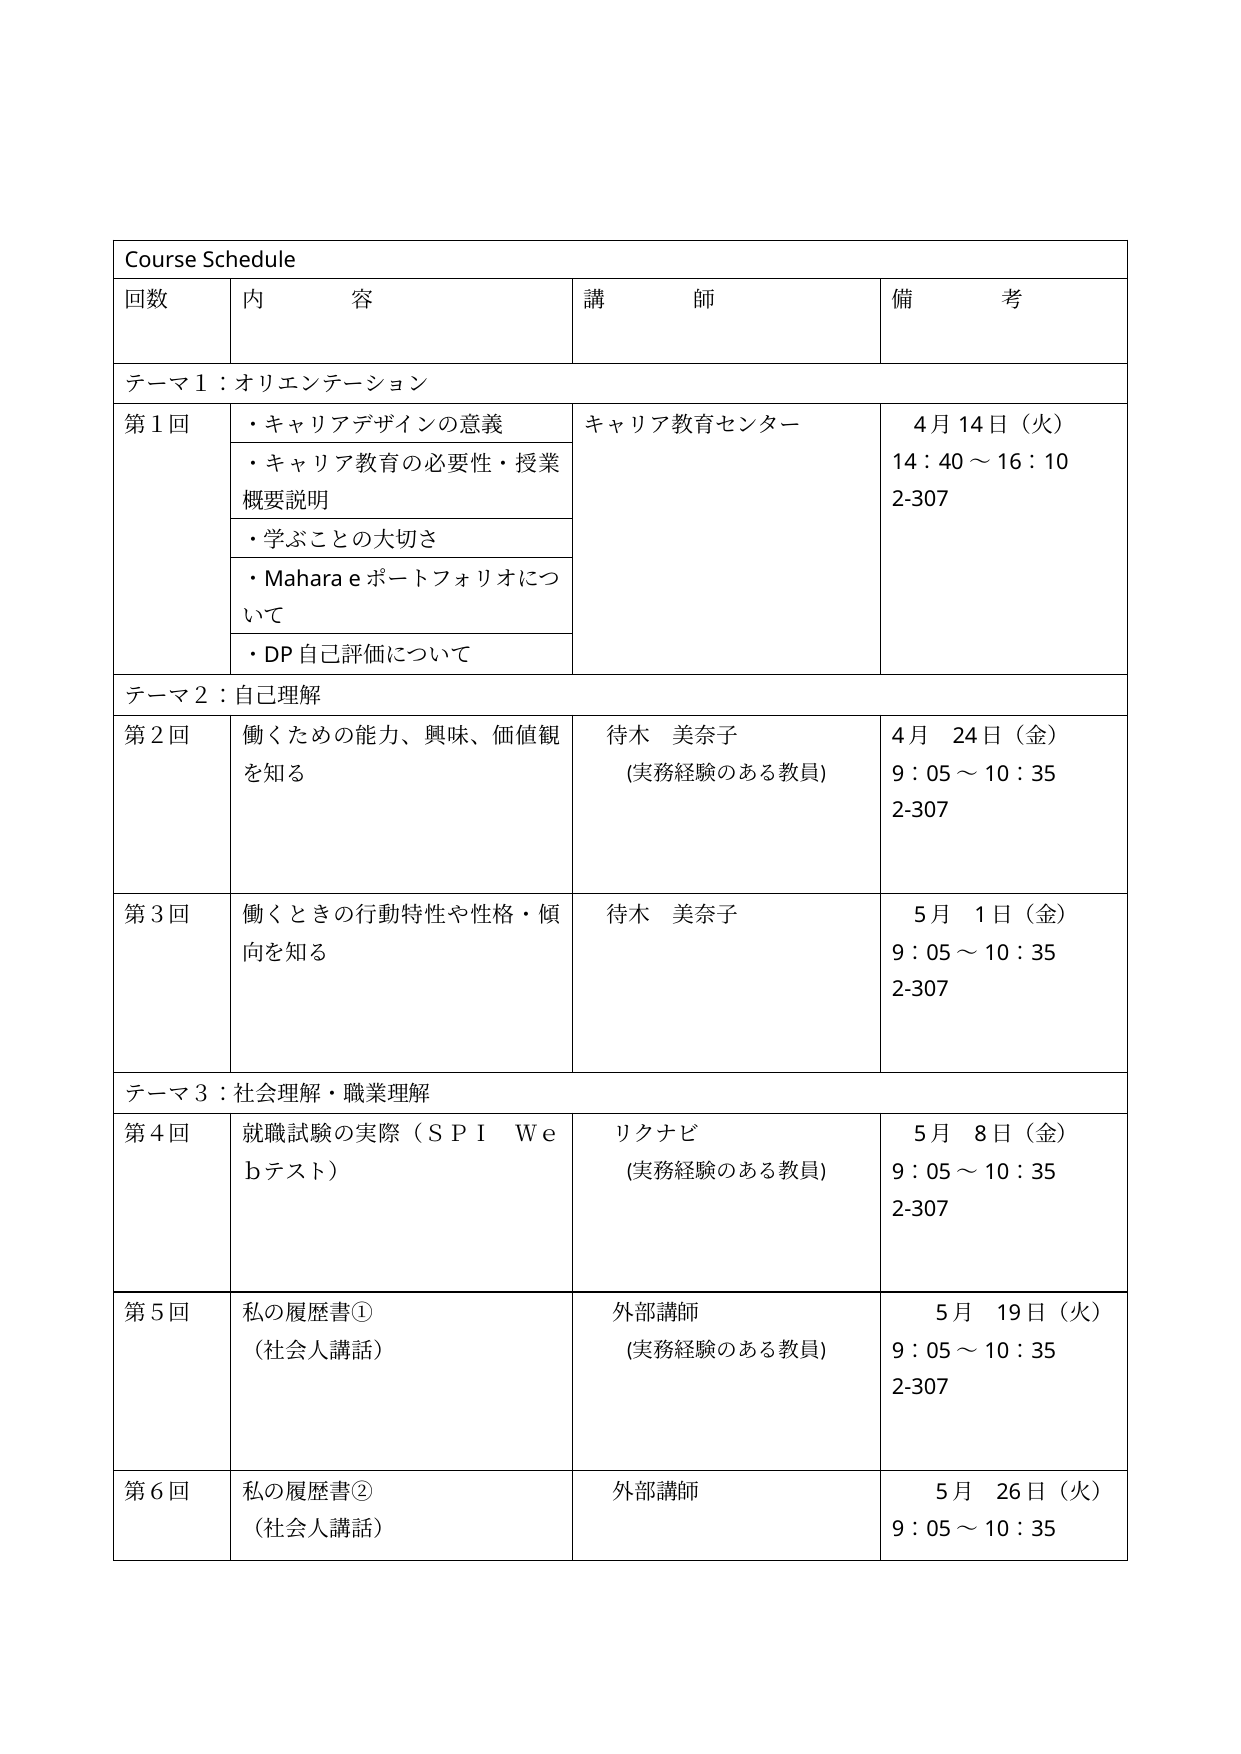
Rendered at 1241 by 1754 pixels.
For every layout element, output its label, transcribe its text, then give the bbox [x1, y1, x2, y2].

table_cell 働くための能力、興味、価値観を知る [231, 716, 572, 893]
table_cell 備 考 [881, 279, 1127, 362]
table_header Course Schedule [114, 241, 1127, 278]
table_cell 4月 24日（金） 9：05 ～ 10：35 2-307 [881, 716, 1127, 893]
table_cell 待木 美奈子 [573, 894, 880, 1072]
table_cell 第１回 [114, 404, 230, 674]
table_cell 待木 美奈子 (実務経験のある教員) [573, 716, 880, 893]
table_cell 就職試験の実際（ＳＰＩ Ｗｅｂテスト） [231, 1114, 572, 1291]
table_cell ・Mahara eポートフォリオについて [231, 558, 572, 633]
table_cell ・キャリア教育の必要性・授業概要説明 [231, 443, 572, 518]
table_cell ・DP自己評価について [231, 634, 572, 674]
table_cell 5月 19日（火） 9：05 ～ 10：35 2-307 [881, 1293, 1127, 1470]
table_cell 講 師 [573, 279, 880, 362]
table_cell キャリア教育センター [573, 404, 880, 674]
table_cell 5月 26日（火） 9：05 ～ 10：35 2-307 [881, 1471, 1127, 1559]
table_cell 外部講師 (実務経験のある教員) [573, 1471, 880, 1559]
table_cell 働くときの行動特性や性格・傾向を知る [231, 894, 572, 1072]
table_cell 私の履歴書② （社会人講話） [231, 1471, 572, 1559]
table_cell 4月 14日（火） 14：40 ～ 16：10 2-307 [881, 404, 1127, 674]
table_cell 5月 8日（金） 9：05 ～ 10：35 2-307 [881, 1114, 1127, 1291]
table_cell 第４回 [114, 1114, 230, 1291]
table_cell 回数 [114, 279, 230, 362]
table_cell 私の履歴書① （社会人講話） [231, 1293, 572, 1470]
table_cell 第６回 [114, 1471, 230, 1559]
table_cell テーマ１：オリエンテーション [114, 364, 1127, 403]
table_cell ・学ぶことの大切さ [231, 519, 572, 557]
table_cell リクナビ (実務経験のある教員) [573, 1114, 880, 1291]
table_cell 第２回 [114, 716, 230, 893]
table_cell ・キャリアデザインの意義 [231, 404, 572, 442]
table_cell 第３回 [114, 894, 230, 1072]
table_cell 5月 1日（金） 9：05 ～ 10：35 2-307 [881, 894, 1127, 1072]
table_cell テーマ３：社会理解・職業理解 [114, 1073, 1127, 1113]
table_cell テーマ２：自己理解 [114, 675, 1127, 714]
table_cell 内 容 [231, 279, 572, 362]
table_cell 外部講師 (実務経験のある教員) [573, 1293, 880, 1470]
table_cell 第５回 [114, 1293, 230, 1470]
